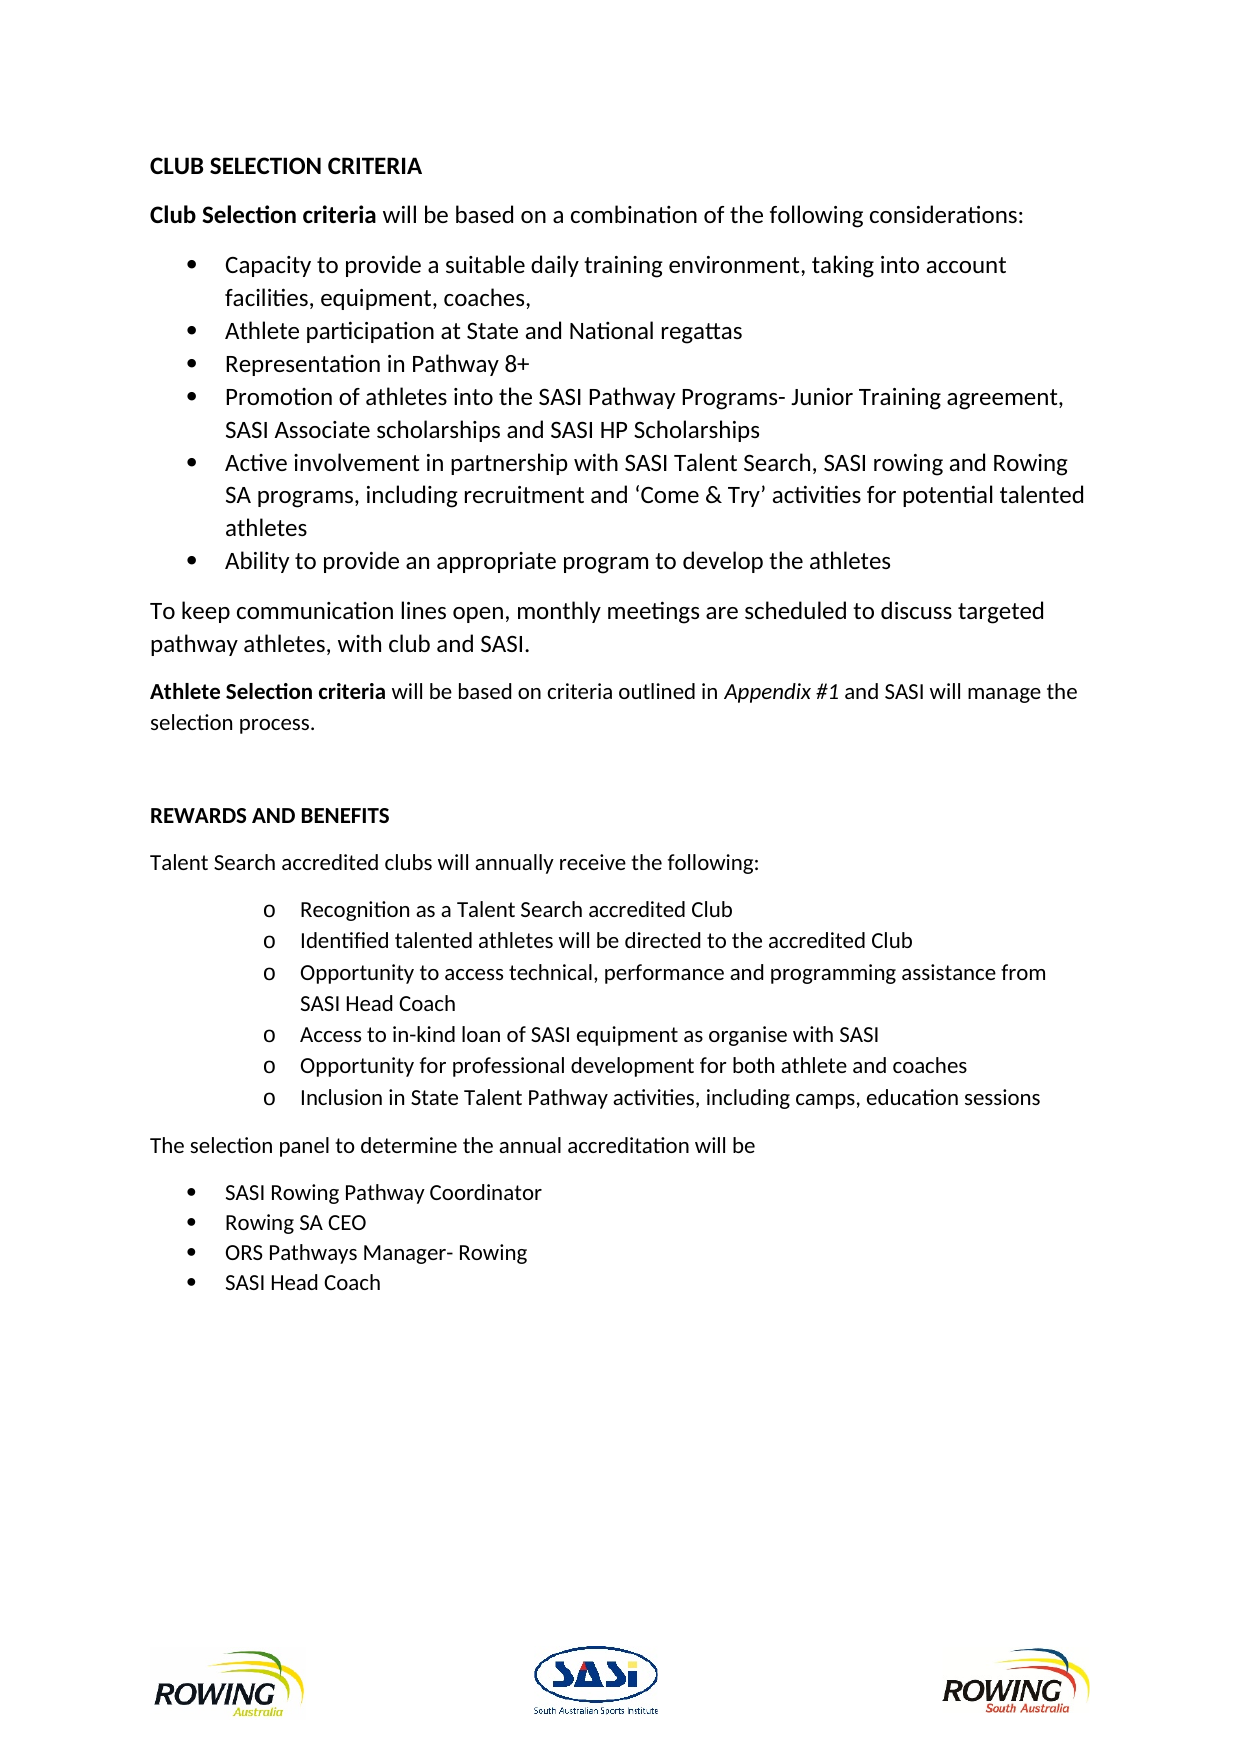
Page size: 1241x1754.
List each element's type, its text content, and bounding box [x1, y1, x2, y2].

list Opportunity for professional development for both athlete and coaches [262, 1051, 1090, 1080]
list ORS Pathways Manager- Rowing [187, 1238, 1090, 1266]
list Promotion of athletes into the SASI Pathway Programs- Junior Training agreement, SASI Associate scholarships and SASI HP Scholarships [187, 381, 1090, 444]
text Athlete Selection criteria will be based on criteria outlined in Appendix #1 and SASI will manage the selection process. [150, 677, 1090, 736]
list SASI Head Coach [187, 1268, 1090, 1296]
list Athlete participation at State and National regattas [187, 315, 1090, 346]
list Active involvement in partnership with SASI Talent Search, SASI rowing and Rowing SA programs, including recruitment and ‘Come & Try’ activities for potential talented athletes [187, 447, 1090, 543]
list Representation in Pathway 8+ [187, 348, 1090, 378]
list Access to in-kind loan of SASI equipment as organise with SASI [262, 1020, 1090, 1049]
text The selection panel to determine the annual accreditation will be [150, 1131, 1090, 1159]
picture [150, 1647, 307, 1720]
list SASI Rowing Pathway Coordinator [187, 1178, 1090, 1206]
list Ability to provide an appropriate program to develop the athletes [187, 545, 1090, 576]
list Recognition as a Talent Search accredited Club [262, 895, 1090, 924]
text Talent Search accredited clubs will annually receive the following: [150, 848, 1090, 876]
text Club Selection criteria will be based on a combination of the following considerations: [150, 199, 1090, 230]
list Inclusion in State Talent Pathway activities, including camps, education sessions [262, 1083, 1090, 1112]
text REWARDS AND BENEFITS [150, 801, 1090, 829]
text CLUB SELECTION CRITERIA [150, 150, 1090, 181]
picture [942, 1647, 1090, 1713]
list Capacity to provide a suitable daily training environment, taking into account facilities, equipment, coaches, [187, 249, 1090, 313]
text To keep communication lines open, monthly meetings are scheduled to discuss targeted pathway athletes, with club and SASI. [150, 595, 1090, 658]
picture [534, 1646, 658, 1715]
list Rowing SA CEO [187, 1208, 1090, 1236]
list Opportunity to access technical, performance and programming assistance from SASI Head Coach [262, 958, 1090, 1017]
list Identified talented athletes will be directed to the accredited Club [262, 927, 1090, 956]
